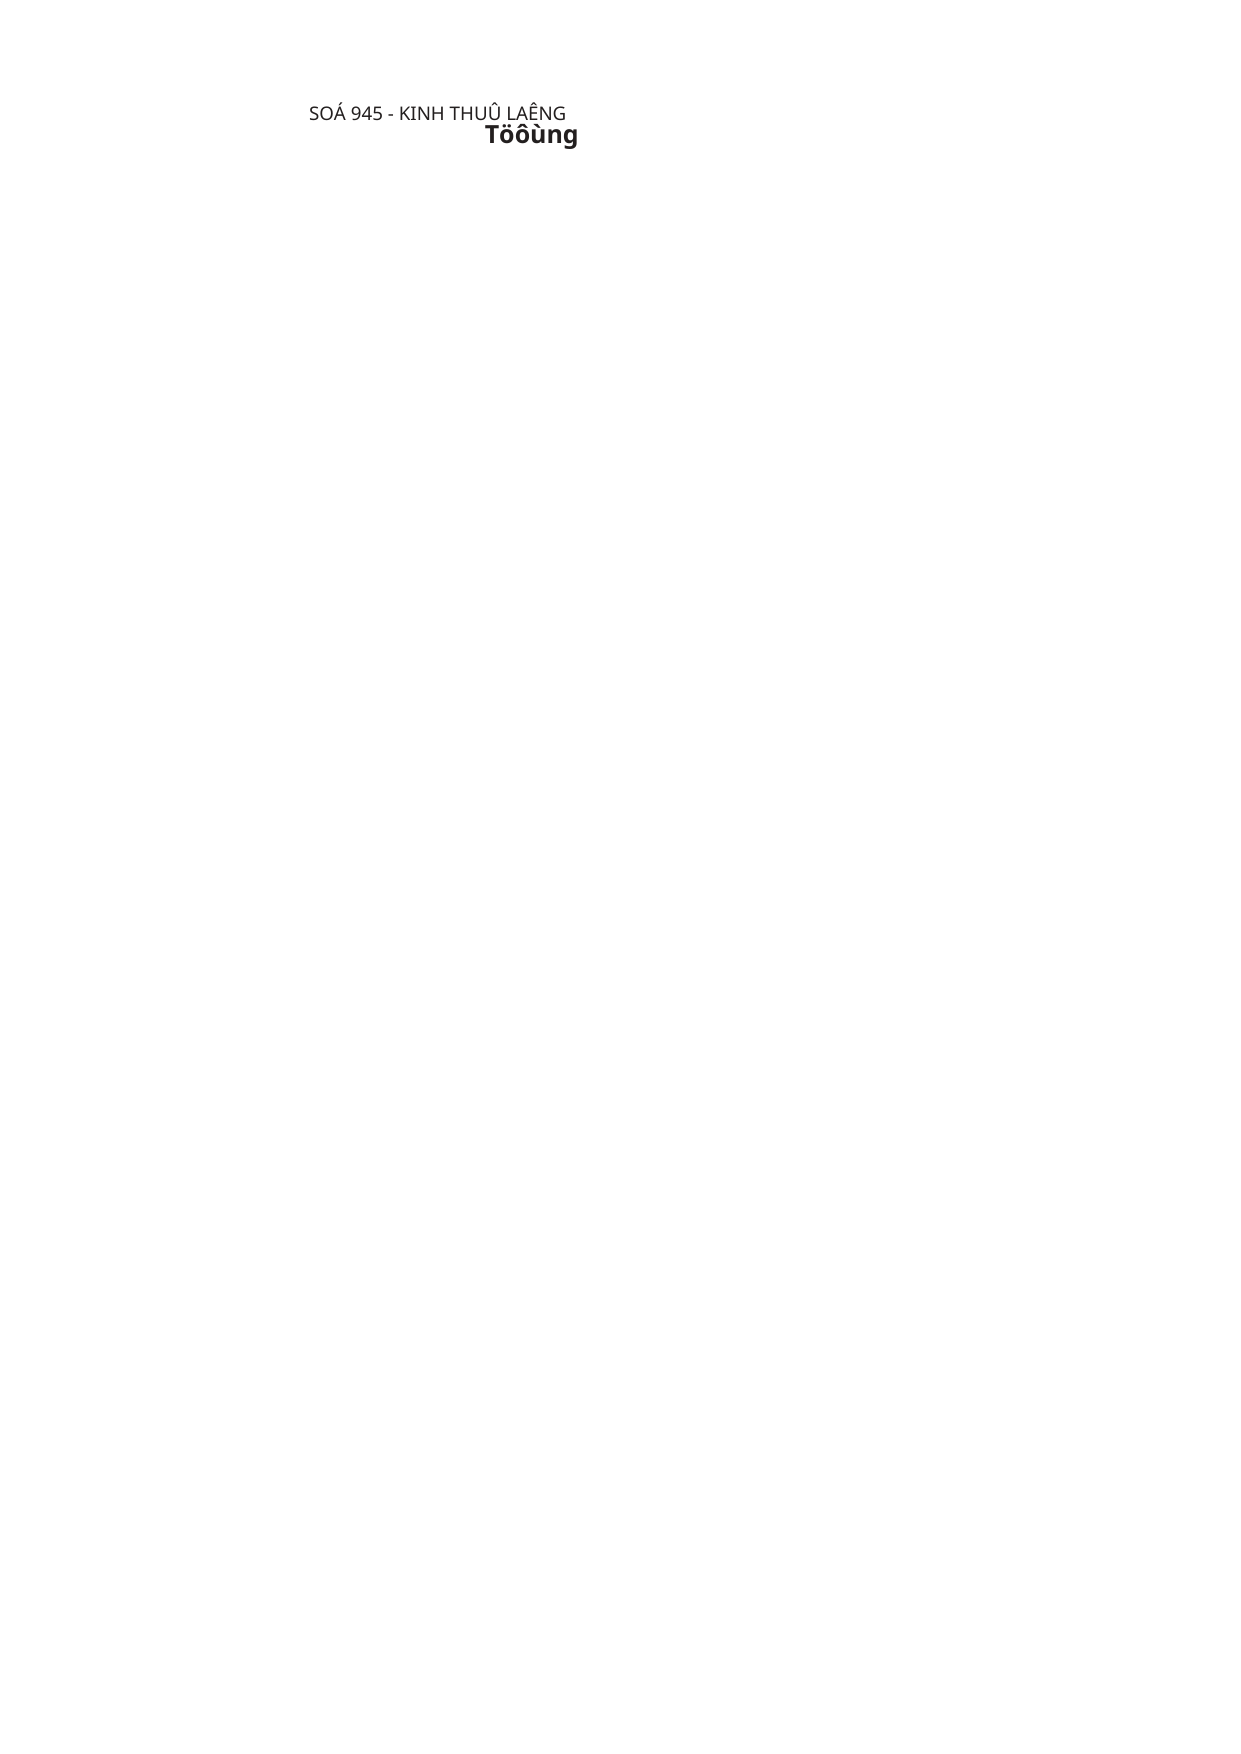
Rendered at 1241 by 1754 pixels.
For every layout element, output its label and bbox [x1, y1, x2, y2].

text [273, 119, 967, 149]
